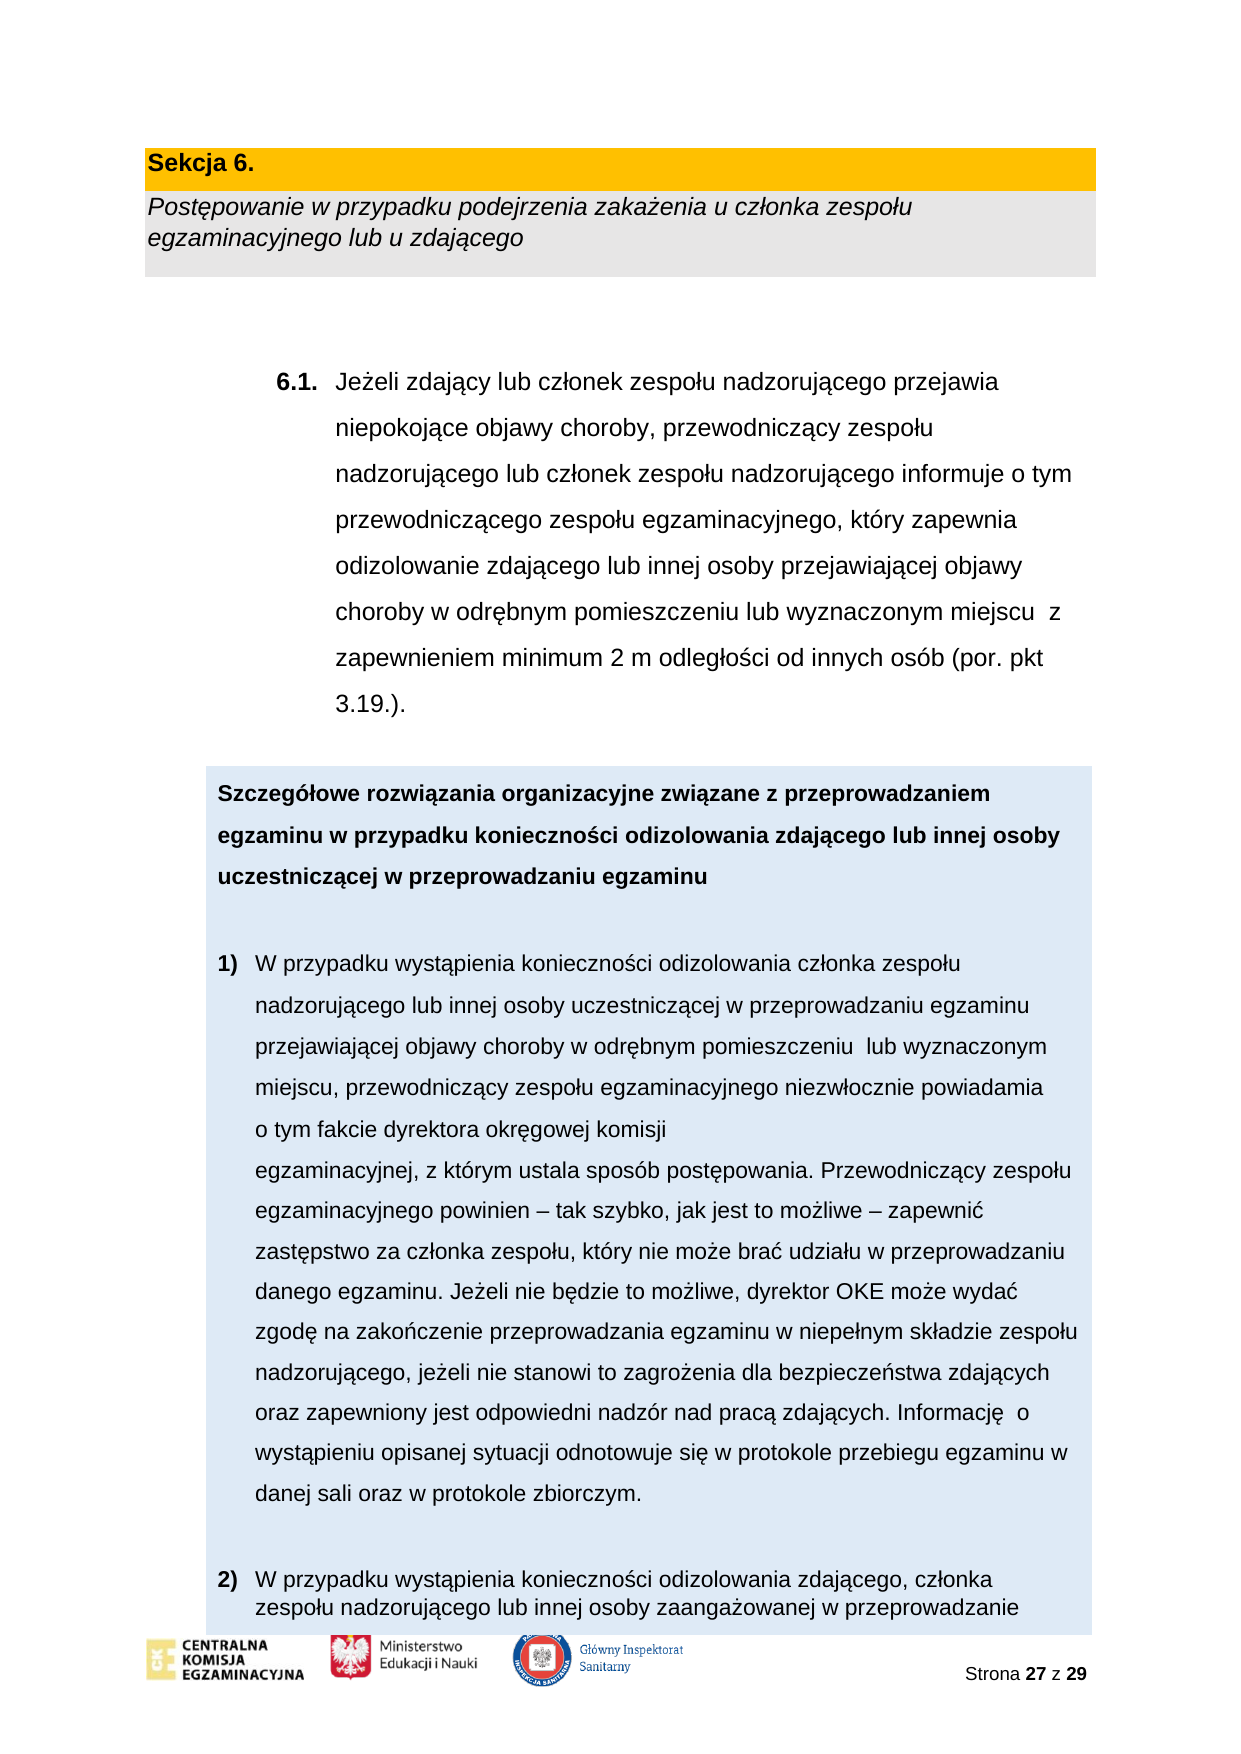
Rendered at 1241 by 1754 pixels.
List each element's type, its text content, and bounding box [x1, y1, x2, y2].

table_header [206, 778, 1092, 1623]
table_header Sekcja 6. [145, 148, 1096, 191]
picture [512, 1635, 683, 1687]
picture [328, 1635, 478, 1681]
list Jeżeli zdający lub członek zespołu nadzorującego przejawia niepokojące objawy choroby, przewodniczący zespołu nadzorującego lub członek zespołu nadzorującego informuje o tym przewodniczącego zespołu egzaminacyjnego, który zapewnia odizolowanie zdającego lub innej osoby przejawiającej objawy choroby w odrębnym pomieszczeniu lub wyznaczonym miejscu z zapewnieniem minimum 2 m odległości od innych osób (por. pkt 3.19.). [276, 367, 1091, 717]
table_cell Postępowanie w przypadku podejrzenia zakażenia u członka zespołu egzaminacyjnego lub u zdającego [145, 191, 1096, 277]
picture [146, 1638, 304, 1681]
